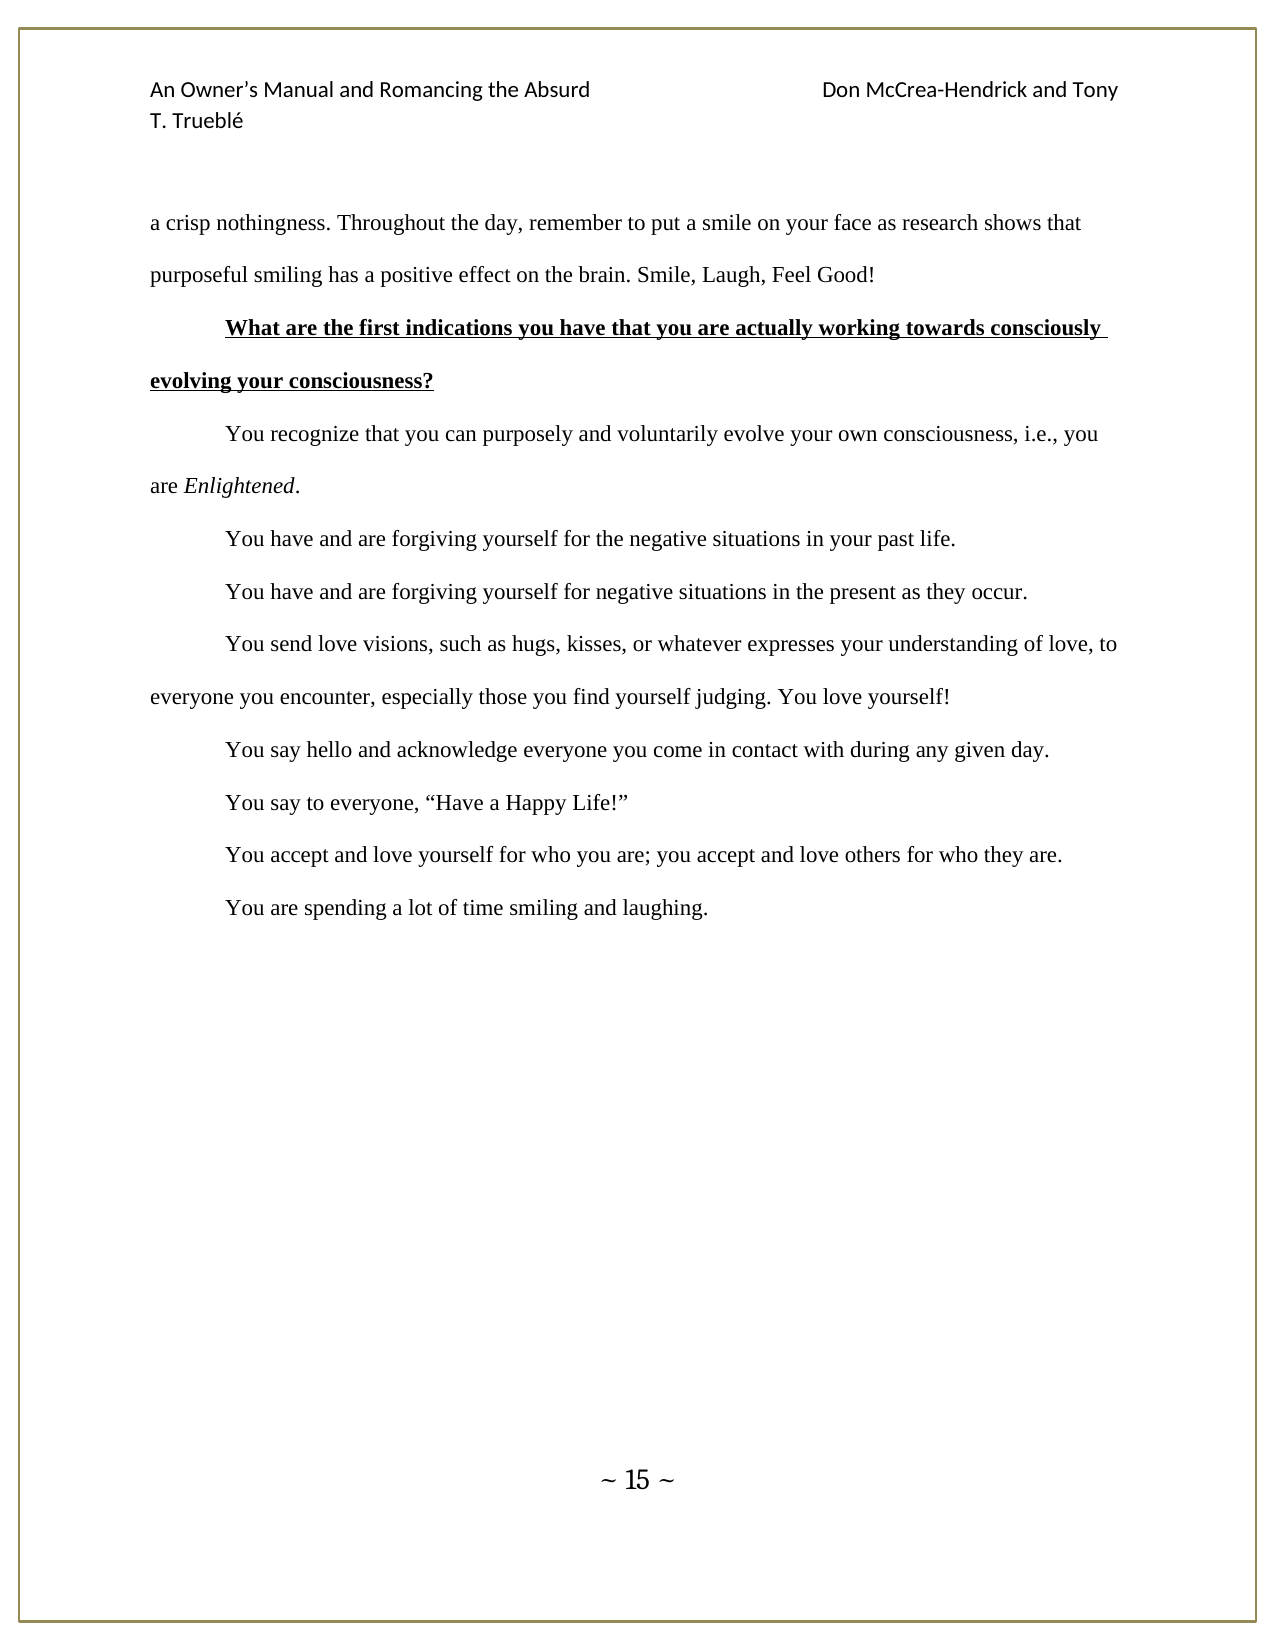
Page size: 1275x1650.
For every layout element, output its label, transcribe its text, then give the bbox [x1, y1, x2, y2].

text You send love visions, such as hugs, kisses, or whatever expresses your understanding of love, to everyone you encounter, especially those you find yourself judging. You love yourself! [150, 630, 1125, 709]
text You say to everyone, “Have a Happy Life!” [150, 788, 1125, 815]
text You accept and love yourself for who you are; you accept and love others for who they are. [150, 841, 1125, 868]
text What are the first indications you have that you are actually working towards consciously evolving your consciousness? [150, 314, 1125, 393]
text You have and are forgiving yourself for the negative situations in your past life. [150, 525, 1125, 551]
text You recognize that you can purposely and voluntarily evolve your own consciousness, i.e., you are Enlightened. [150, 419, 1125, 499]
text You say hello and acknowledge everyone you come in contact with during any given day. [150, 736, 1125, 762]
text You are spending a lot of time smiling and laughing. [150, 894, 1125, 920]
text You have and are forgiving yourself for negative situations in the present as they occur. [150, 578, 1125, 604]
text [150, 209, 1125, 288]
